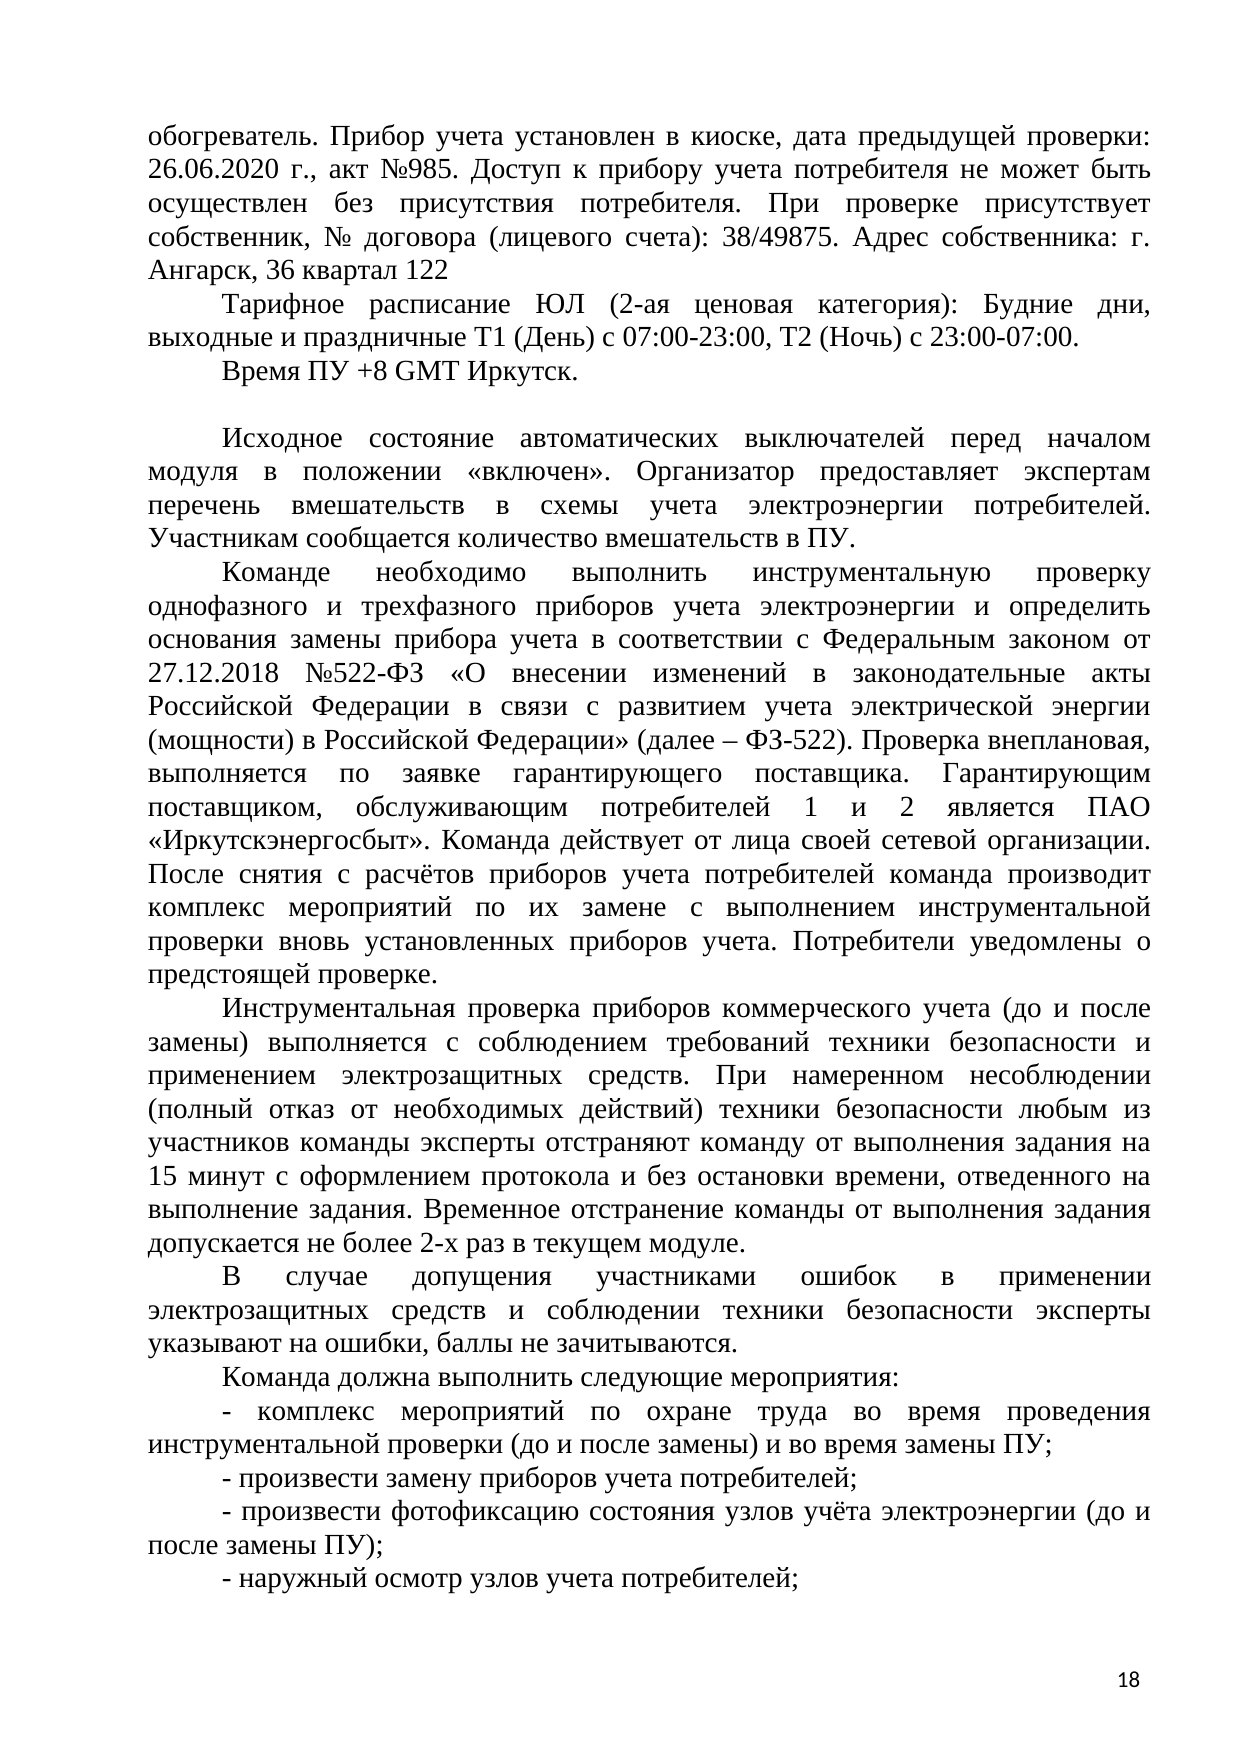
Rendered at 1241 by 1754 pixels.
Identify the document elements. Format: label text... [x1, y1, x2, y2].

text Исходное состояние автоматических выключателей перед началом модуля в положении «включен». Организатор предоставляет экспертам перечень вмешательств в схемы учета электроэнергии потребителей. Участникам сообщается количество вмешательств в ПУ. [148, 420, 1152, 554]
text - комплекс мероприятий по охране труда во время проведения инструментальной проверки (до и после замены) и во время замены ПУ; [148, 1393, 1152, 1460]
text Время ПУ +8 GMT Иркутск. [148, 353, 1152, 386]
text В случае допущения участниками ошибок в применении электрозащитных средств и соблюдении техники безопасности эксперты указывают на ошибки, баллы не зачитываются. [148, 1258, 1152, 1359]
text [148, 118, 1152, 286]
text Инструментальная проверка приборов коммерческого учета (до и после замены) выполняется с соблюдением требований техники безопасности и применением электрозащитных средств. При намеренном несоблюдении (полный отказ от необходимых действий) техники безопасности любым из участников команды эксперты отстраняют команду от выполнения задания на 15 минут с оформлением протокола и без остановки времени, отведенного на выполнение задания. Временное отстранение команды от выполнения задания допускается не более 2-х раз в текущем модуле. [148, 990, 1152, 1258]
text - произвести фотофиксацию состояния узлов учёта электроэнергии (до и после замены ПУ); [148, 1493, 1152, 1560]
text Команда должна выполнить следующие мероприятия: [148, 1359, 1152, 1393]
text - произвести замену приборов учета потребителей; [148, 1460, 1152, 1493]
text - наружный осмотр узлов учета потребителей; [148, 1560, 1152, 1594]
text Тарифное расписание ЮЛ (2-ая ценовая категория): Будние дни, выходные и праздничные Т1 (День) с 07:00-23:00, Т2 (Ночь) с 23:00-07:00. [148, 286, 1152, 353]
text Команде необходимо выполнить инструментальную проверку однофазного и трехфазного приборов учета электроэнергии и определить основания замены прибора учета в соответствии с Федеральным законом от 27.12.2018 №522-ФЗ «О внесении изменений в законодательные акты Российской Федерации в связи с развитием учета электрической энергии (мощности) в Российской Федерации» (далее – ФЗ-522). Проверка внеплановая, выполняется по заявке гарантирующего поставщика. Гарантирующим поставщиком, обслуживающим потребителей 1 и 2 является ПАО «Иркутскэнергосбыт». Команда действует от лица своей сетевой организации. После снятия с расчётов приборов учета потребителей команда производит комплекс мероприятий по их замене с выполнением инструментальной проверки вновь установленных приборов учета. Потребители уведомлены о предстоящей проверке. [148, 554, 1152, 990]
